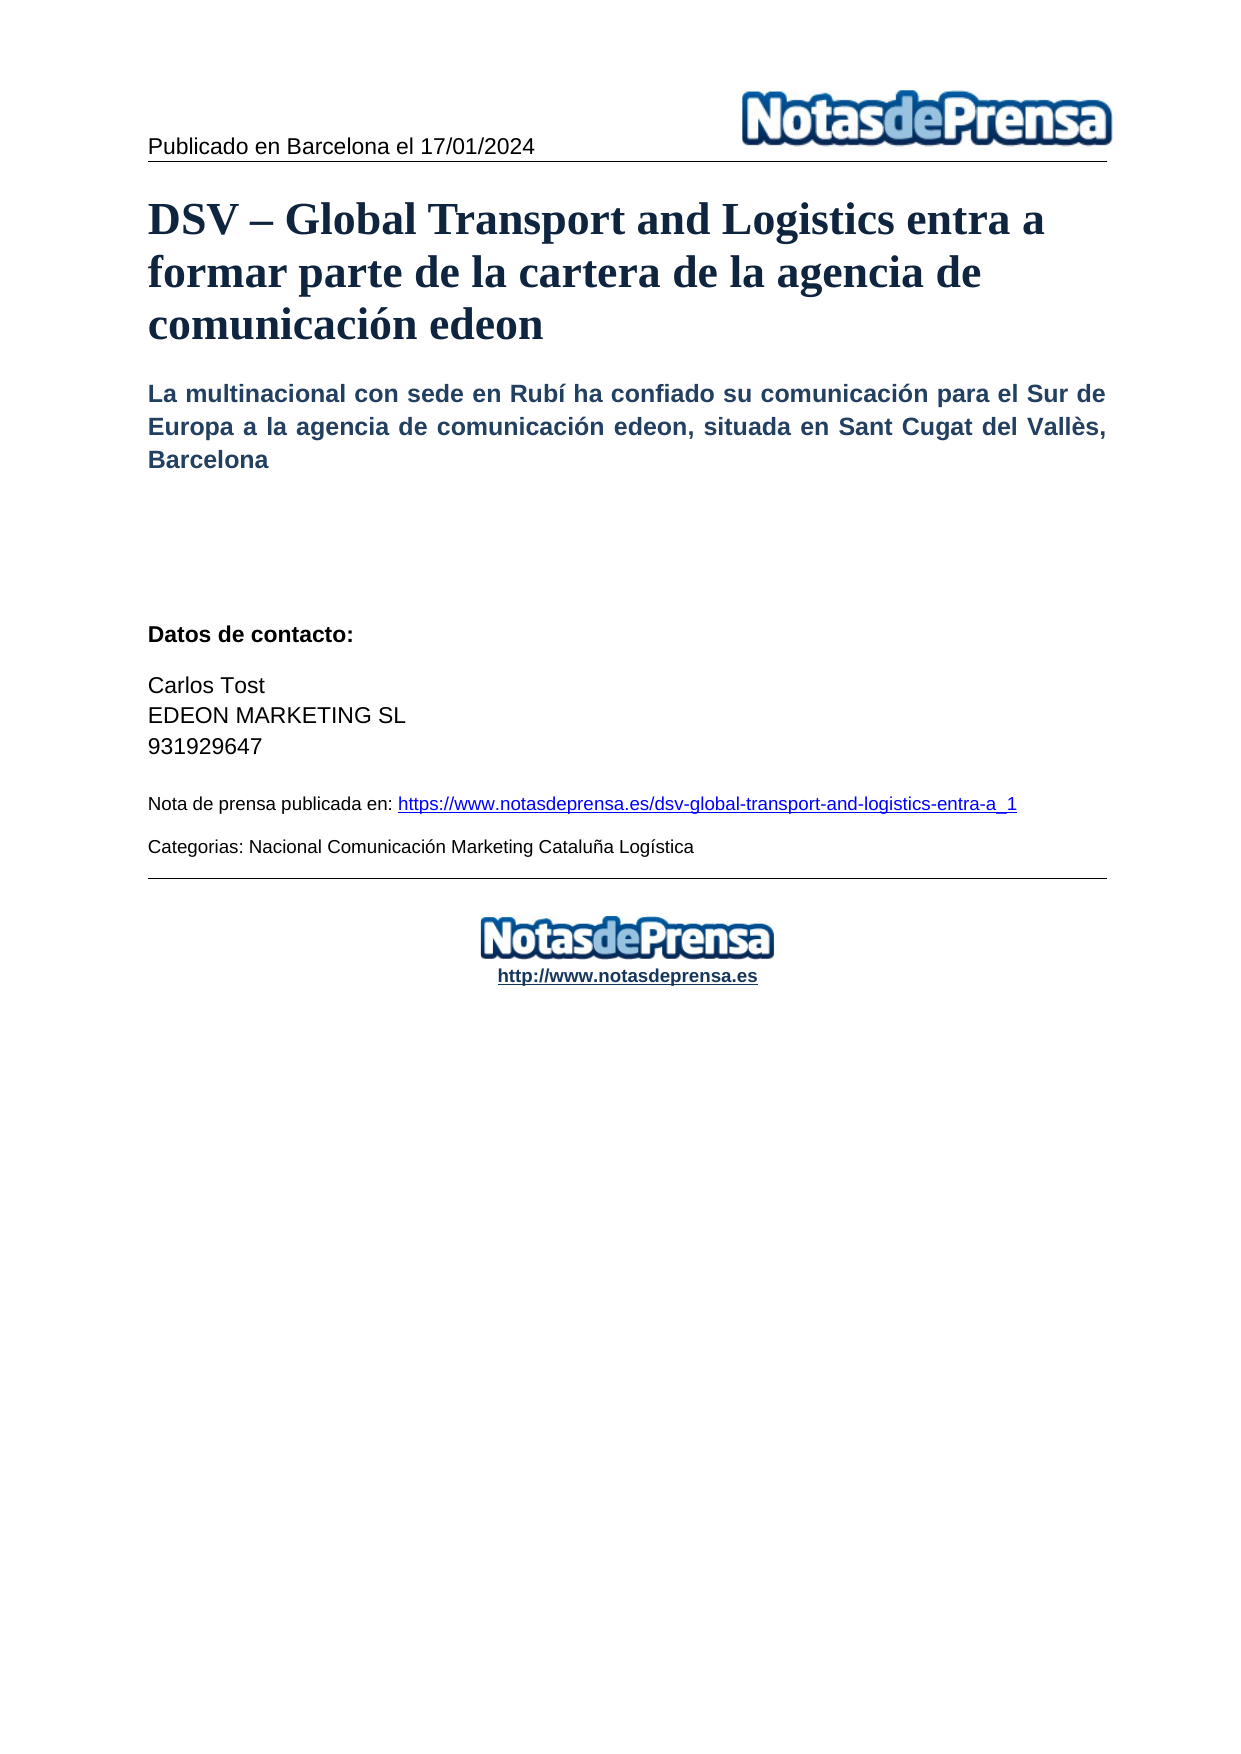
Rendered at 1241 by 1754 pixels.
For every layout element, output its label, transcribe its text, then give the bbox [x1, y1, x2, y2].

text Publicado en Barcelona el 17/01/2024 [148, 133, 1107, 161]
subtitle La multinacional con sede en Rubí ha confiado su comunicación para el Sur de Europa a la agencia de comunicación edeon, situada en Sant Cugat del Vallès, Barcelona [148, 379, 1107, 474]
text Datos de contacto: [148, 621, 1107, 647]
text Carlos Tost [148, 672, 1063, 698]
text EDEON MARKETING SL [148, 702, 1063, 729]
subtitle DSV – Global Transport and Logistics entra a formar parte de la cartera de la agencia de comunicación edeon [148, 192, 1107, 350]
picture [742, 90, 1113, 148]
picture [480, 915, 775, 961]
text http://www.notasdeprensa.es [148, 965, 1107, 986]
text Nota de prensa publicada en: https://www.notasdeprensa.es/dsv-global-transport-and-logistics-entra-a_1 [148, 793, 1107, 814]
text Categorias: Nacional Comunicación Marketing Cataluña Logística [148, 835, 1107, 857]
text 931929647 [148, 733, 1063, 759]
